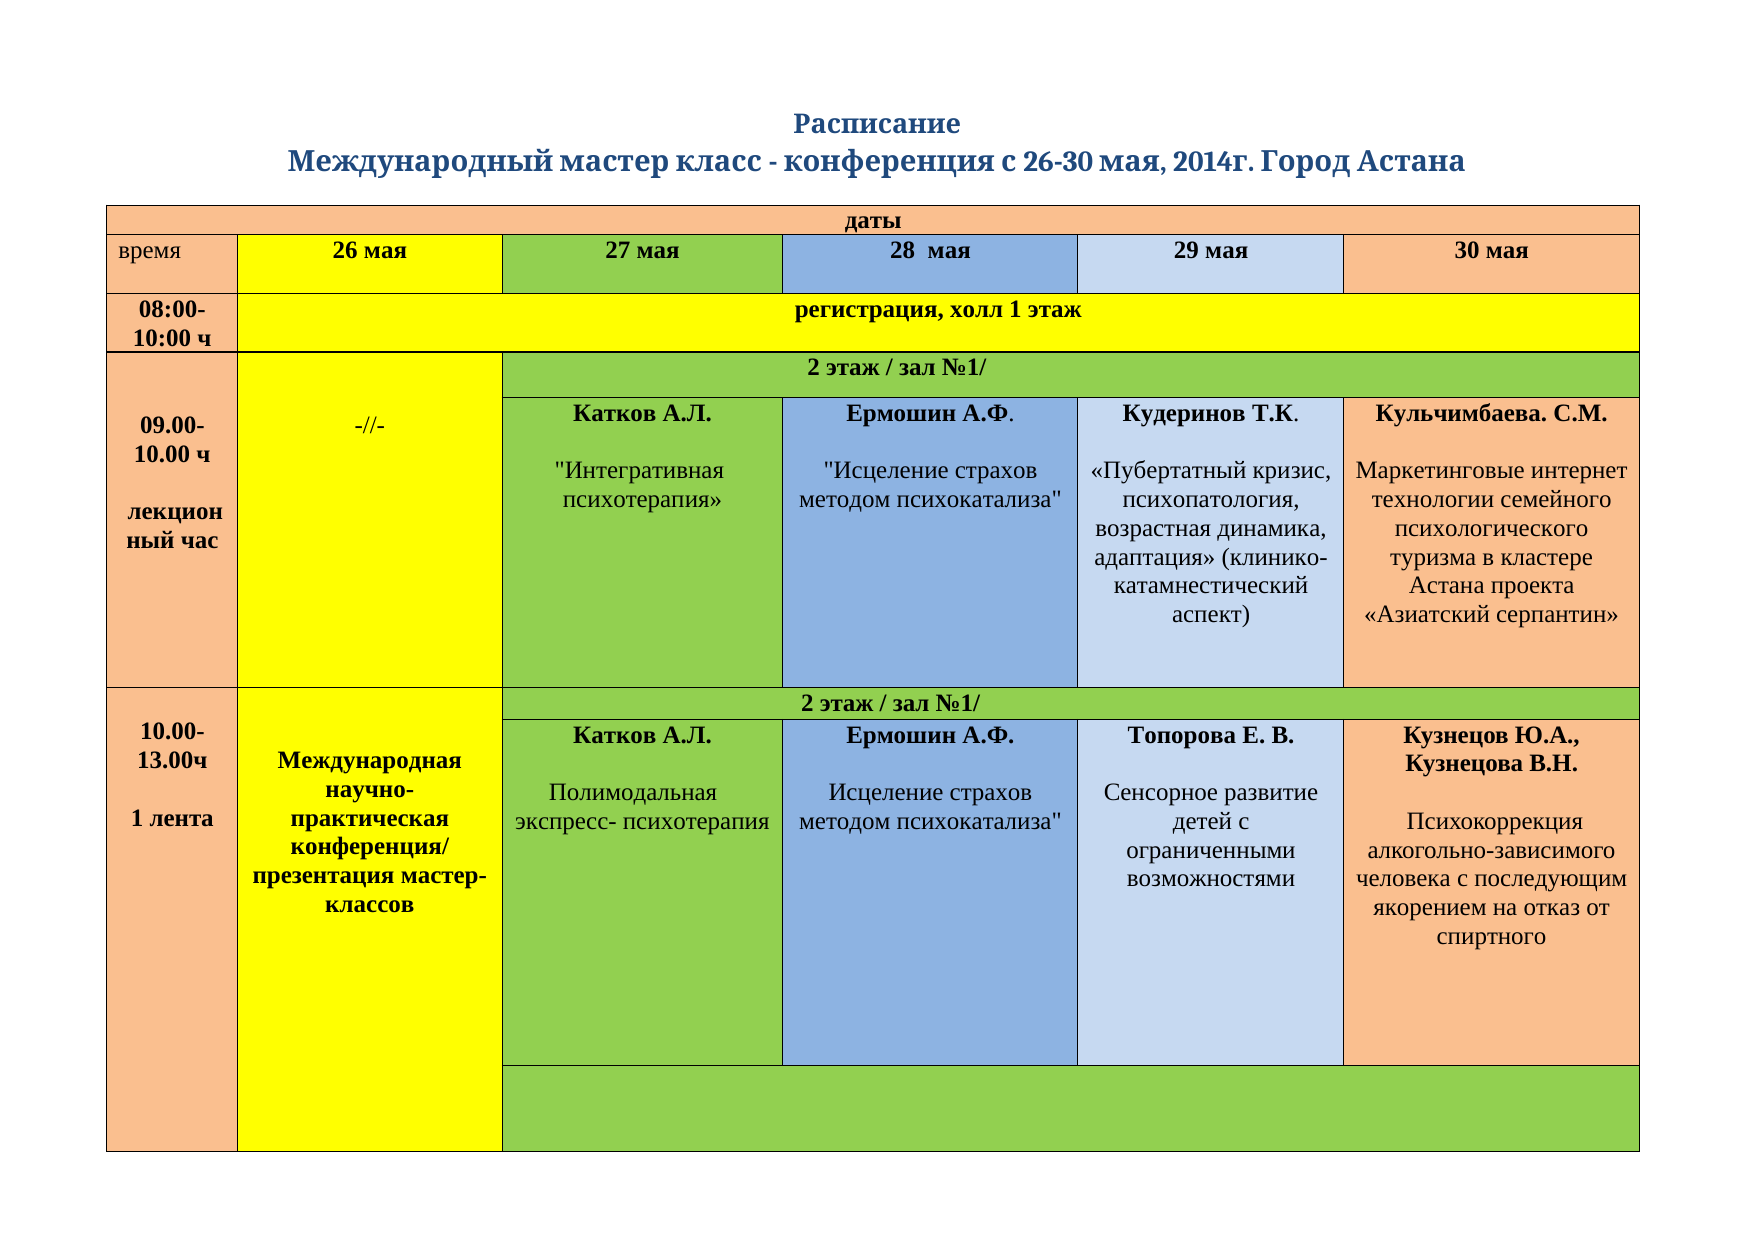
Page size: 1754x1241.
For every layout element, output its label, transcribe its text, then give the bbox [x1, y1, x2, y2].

table_cell Катков А.Л. Полимодальная экспресс- психотерапия [503, 720, 782, 1065]
table_cell Кудеринов Т.К. «Пубертатный кризис, психопатология, возрастная динамика, адаптация» (клинико-катамнестический аспект) [1078, 398, 1343, 687]
table_cell 26 мая [238, 235, 502, 293]
table_cell 28 мая [783, 235, 1077, 293]
table_cell Международная научно-практическая конференция/ презентация мастер-классов [238, 688, 502, 1151]
table_cell 08:00-10:00 ч [107, 294, 237, 351]
table_cell регистрация, холл 1 этаж [238, 294, 1639, 351]
table_cell 09.00-10.00 ч лекционный час [107, 353, 237, 687]
table_cell Ермошин А.Ф. "Исцеление страхов методом психокатализа" [783, 398, 1077, 687]
table_cell -//- [238, 353, 502, 687]
table_cell Ермошин А.Ф. Исцеление страхов методом психокатализа" [783, 720, 1077, 1065]
table_cell время [107, 235, 237, 293]
table_cell 2 этаж / зал №1/ [503, 688, 1639, 719]
table_cell 27 мая [503, 235, 782, 293]
table_cell Кульчимбаева. С.М. Маркетинговые интернет технологии семейного психологического туризма в кластере Астана проекта «Азиатский серпантин» [1344, 398, 1639, 687]
table_cell 29 мая [1078, 235, 1343, 293]
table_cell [503, 1066, 1639, 1151]
table_cell 30 мая [1344, 235, 1639, 293]
table_header даты [107, 206, 1639, 234]
text Международный мастер класс - конференция с 26-30 мая, 2014г. Город Астана [118, 145, 1636, 179]
table_cell Топорова Е. В. Сенсорное развитие детей с ограниченными возможностями [1078, 720, 1343, 1065]
subtitle Расписание [118, 109, 1636, 141]
table_cell Кузнецов Ю.А., Кузнецова В.Н. Психокоррекция алкогольно-зависимого человека с последующим якорением на отказ от спиртного [1344, 720, 1639, 1065]
table_cell 10.00-13.00ч 1 лента [107, 688, 237, 1151]
table_cell 2 этаж / зал №1/ [503, 353, 1639, 397]
table_cell Катков А.Л. "Интегративная психотерапия» [503, 398, 782, 687]
